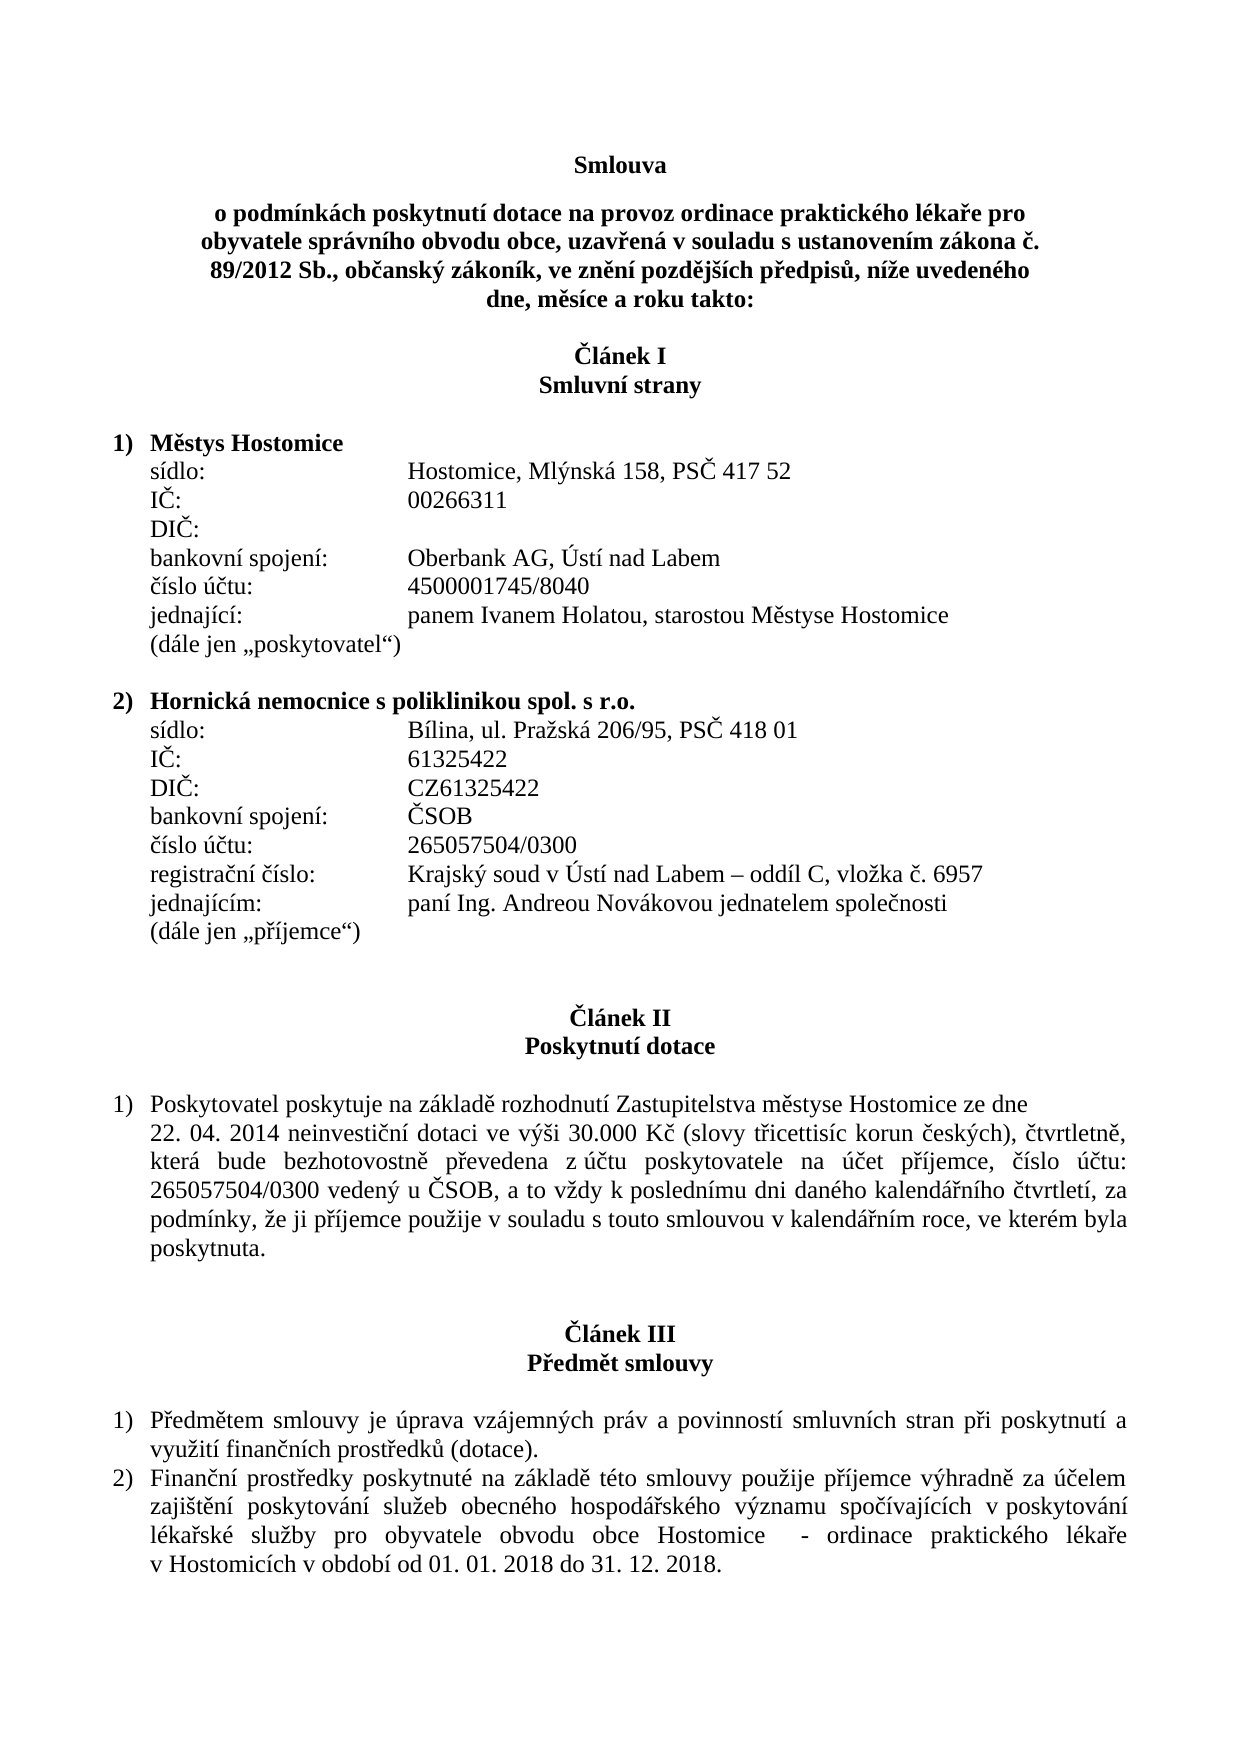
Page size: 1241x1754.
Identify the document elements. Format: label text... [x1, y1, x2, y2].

list IČ: 61325422 [150, 744, 1128, 773]
text Smlouva [112, 150, 1128, 179]
list sídlo: Hostomice, Mlýnská 158, PSČ 417 52 [150, 456, 1128, 485]
text Předmět smlouvy [112, 1348, 1128, 1376]
list DIČ: CZ61325422 [150, 773, 1128, 801]
list Předmětem smlouvy je úprava vzájemných práv a povinností smluvních stran při poskytnutí a využití finančních prostředků (dotace). [112, 1405, 1128, 1463]
list IČ: 00266311 [150, 485, 1128, 514]
text 89/2012 Sb., občanský zákoník, ve znění pozdějších předpisů, níže uvedeného [112, 255, 1128, 284]
text o podmínkách poskytnutí dotace na provoz ordinace praktického lékaře pro [112, 198, 1128, 226]
list bankovní spojení: ČSOB [150, 801, 1128, 830]
list registrační číslo: Krajský soud v Ústí nad Labem – oddíl C, vložka č. 6957 [150, 859, 1128, 888]
list číslo účtu: 4500001745/8040 [150, 571, 1128, 600]
list jednající: panem Ivanem Holatou, starostou Městyse Hostomice [150, 600, 1128, 629]
text Článek II [112, 1003, 1128, 1031]
text Článek I [112, 341, 1128, 370]
list (dále jen „příjemce“) [150, 916, 1128, 945]
list bankovní spojení: Oberbank AG, Ústí nad Labem [150, 543, 1128, 571]
text dne, měsíce a roku takto: [112, 284, 1128, 313]
list Hornická nemocnice s poliklinikou spol. s r.o. [112, 686, 1128, 715]
list Finanční prostředky poskytnuté na základě této smlouvy použije příjemce výhradně za účelem zajištění poskytování služeb obecného hospodářského významu spočívajících v poskytování lékařské služby pro obyvatele obvodu obce Hostomice - ordinace praktického lékaře v Hostomicích v období od 01. 01. 2018 do 31. 12. 2018. [112, 1463, 1128, 1578]
list Městys Hostomice [112, 428, 1128, 456]
list jednajícím: paní Ing. Andreou Novákovou jednatelem společnosti [150, 888, 1128, 916]
text Článek III [112, 1319, 1128, 1348]
list (dále jen „poskytovatel“) [150, 629, 1128, 658]
list sídlo: Bílina, ul. Pražská 206/95, PSČ 418 01 [150, 715, 1128, 744]
list DIČ: [150, 514, 1128, 543]
list 22. 04. 2014 neinvestiční dotaci ve výši 30.000 Kč (slovy třicettisíc korun českých), čtvrtletně, která bude bezhotovostně převedena z účtu poskytovatele na účet příjemce, číslo účtu: 265057504/0300 vedený u ČSOB, a to vždy k poslednímu dni daného kalendářního čtvrtletí, za podmínky, že ji příjemce použije v souladu s touto smlouvou v kalendářním roce, ve kterém byla poskytnuta. [150, 1118, 1128, 1261]
text Poskytnutí dotace [112, 1031, 1128, 1060]
list Poskytovatel poskytuje na základě rozhodnutí Zastupitelstva městyse Hostomice ze dne [112, 1089, 1128, 1118]
text Smluvní strany [112, 370, 1128, 399]
list číslo účtu: 265057504/0300 [150, 830, 1128, 859]
text obyvatele správního obvodu obce, uzavřená v souladu s ustanovením zákona č. [112, 226, 1128, 255]
